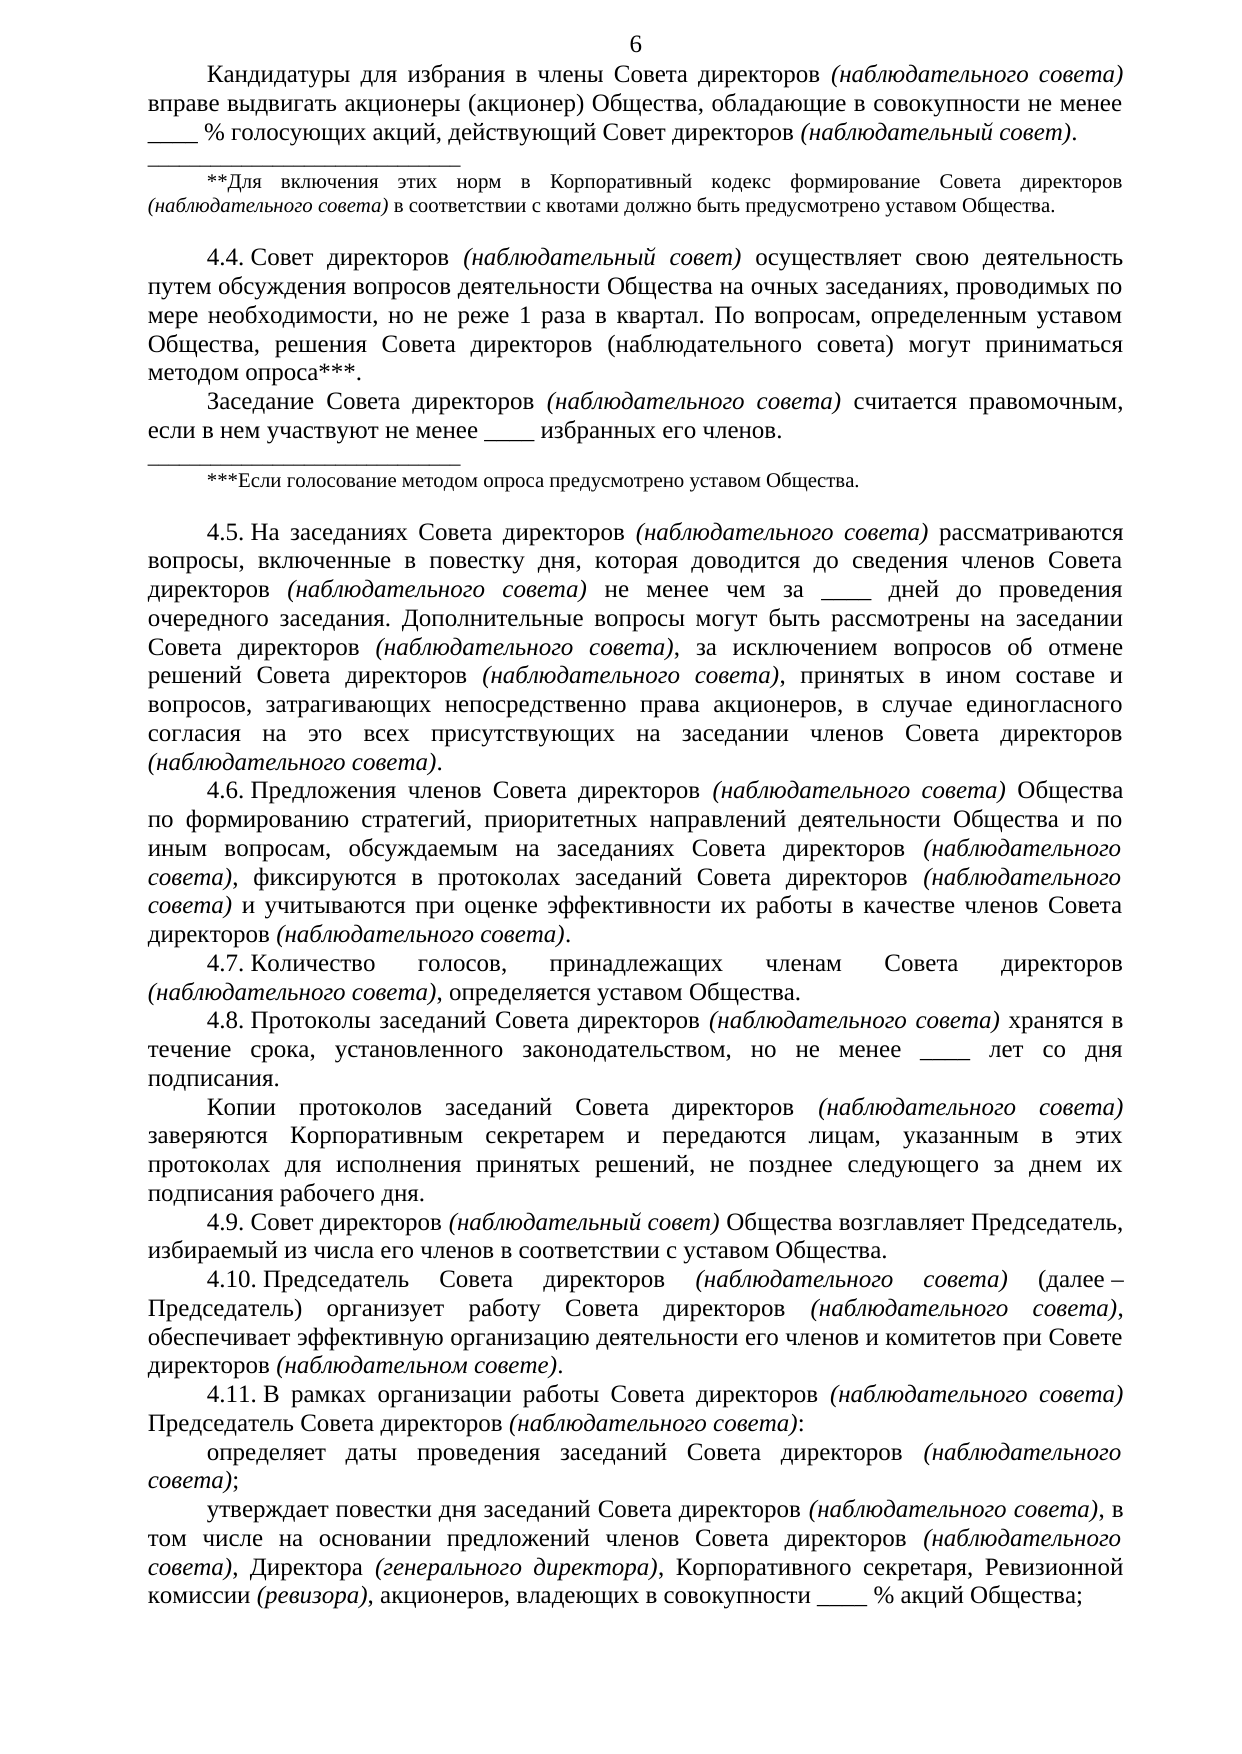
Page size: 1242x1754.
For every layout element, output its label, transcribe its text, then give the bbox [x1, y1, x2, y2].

text 4.6. Предложения членов Совета директоров (наблюдательного совета) Общества по формированию стратегий, приоритетных направлений деятельности Общества и по иным вопросам, обсуждаемым на заседаниях Совета директоров (наблюдательного совета), фиксируются в протоколах заседаний Совета директоров (наблюдательного совета) и учитываются при оценке эффективности их работы в качестве членов Совета директоров (наблюдательного совета). [148, 776, 1123, 948]
text ***Если голосование методом опроса предусмотрено уставом Общества. [148, 468, 1123, 492]
text 4.8. Протоколы заседаний Совета директоров (наблюдательного совета) хранятся в течение срока, установленного законодательством, но не менее ____ лет со дня подписания. [148, 1006, 1123, 1092]
text 4.10. Председатель Совета директоров (наблюдательного совета) (далее – Председатель) организует работу Совета директоров (наблюдательного совета), обеспечивает эффективную организацию деятельности его членов и комитетов при Совете директоров (наблюдательном совете). [148, 1264, 1123, 1379]
text утверждает повестки дня заседаний Совета директоров (наблюдательного совета), в том числе на основании предложений членов Совета директоров (наблюдательного совета), Директора (генерального директора), Корпоративного секретаря, Ревизионной комиссии (ревизора), акционеров, владеющих в совокупности ____ % акций Общества; [148, 1494, 1123, 1609]
text 4.4. Совет директоров (наблюдательный совет) осуществляет свою деятельность путем обсуждения вопросов деятельности Общества на очных заседаниях, проводимых по мере необходимости, но не реже 1 раза в квартал. По вопросам, определенным уставом Общества, решения Совета директоров (наблюдательного совета) могут приниматься методом опроса***. [148, 242, 1123, 386]
text **Для включения этих норм в Корпоративный кодекс формирование Совета директоров (наблюдательного совета) в соответствии с квотами должно быть предусмотрено уставом Общества. [148, 169, 1123, 217]
text Копии протоколов заседаний Совета директоров (наблюдательного совета) заверяются Корпоративным секретарем и передаются лицам, указанным в этих протоколах для исполнения принятых решений, не позднее следующего за днем их подписания рабочего дня. [148, 1092, 1123, 1207]
text 4.7. Количество голосов, принадлежащих членам Совета директоров (наблюдательного совета), определяется уставом Общества. [148, 948, 1123, 1006]
text ______________________________ [148, 444, 1123, 468]
text определяет даты проведения заседаний Совета директоров (наблюдательного совета); [148, 1437, 1123, 1494]
text Заседание Совета директоров (наблюдательного совета) считается правомочным, если в нем участвуют не менее ____ избранных его членов. [148, 386, 1123, 444]
text Кандидатуры для избрания в члены Совета директоров (наблюдательного совета) вправе выдвигать акционеры (акционер) Общества, обладающие в совокупности не менее ____ % голосующих акций, действующий Совет директоров (наблюдательный совет). [148, 59, 1123, 145]
text 4.9. Совет директоров (наблюдательный совет) Общества возглавляет Председатель, избираемый из числа его членов в соответствии с уставом Общества. [148, 1207, 1123, 1264]
text 4.5. На заседаниях Совета директоров (наблюдательного совета) рассматриваются вопросы, включенные в повестку дня, которая доводится до сведения членов Совета директоров (наблюдательного совета) не менее чем за ____ дней до проведения очередного заседания. Дополнительные вопросы могут быть рассмотрены на заседании Совета директоров (наблюдательного совета), за исключением вопросов об отмене решений Совета директоров (наблюдательного совета), принятых в ином составе и вопросов, затрагивающих непосредственно права акционеров, в случае единогласного согласия на это всех присутствующих на заседании членов Совета директоров (наблюдательного совета). [148, 517, 1123, 776]
text 4.11. В рамках организации работы Совета директоров (наблюдательного совета) Председатель Совета директоров (наблюдательного совета): [148, 1379, 1123, 1437]
text ______________________________ [148, 145, 1123, 169]
